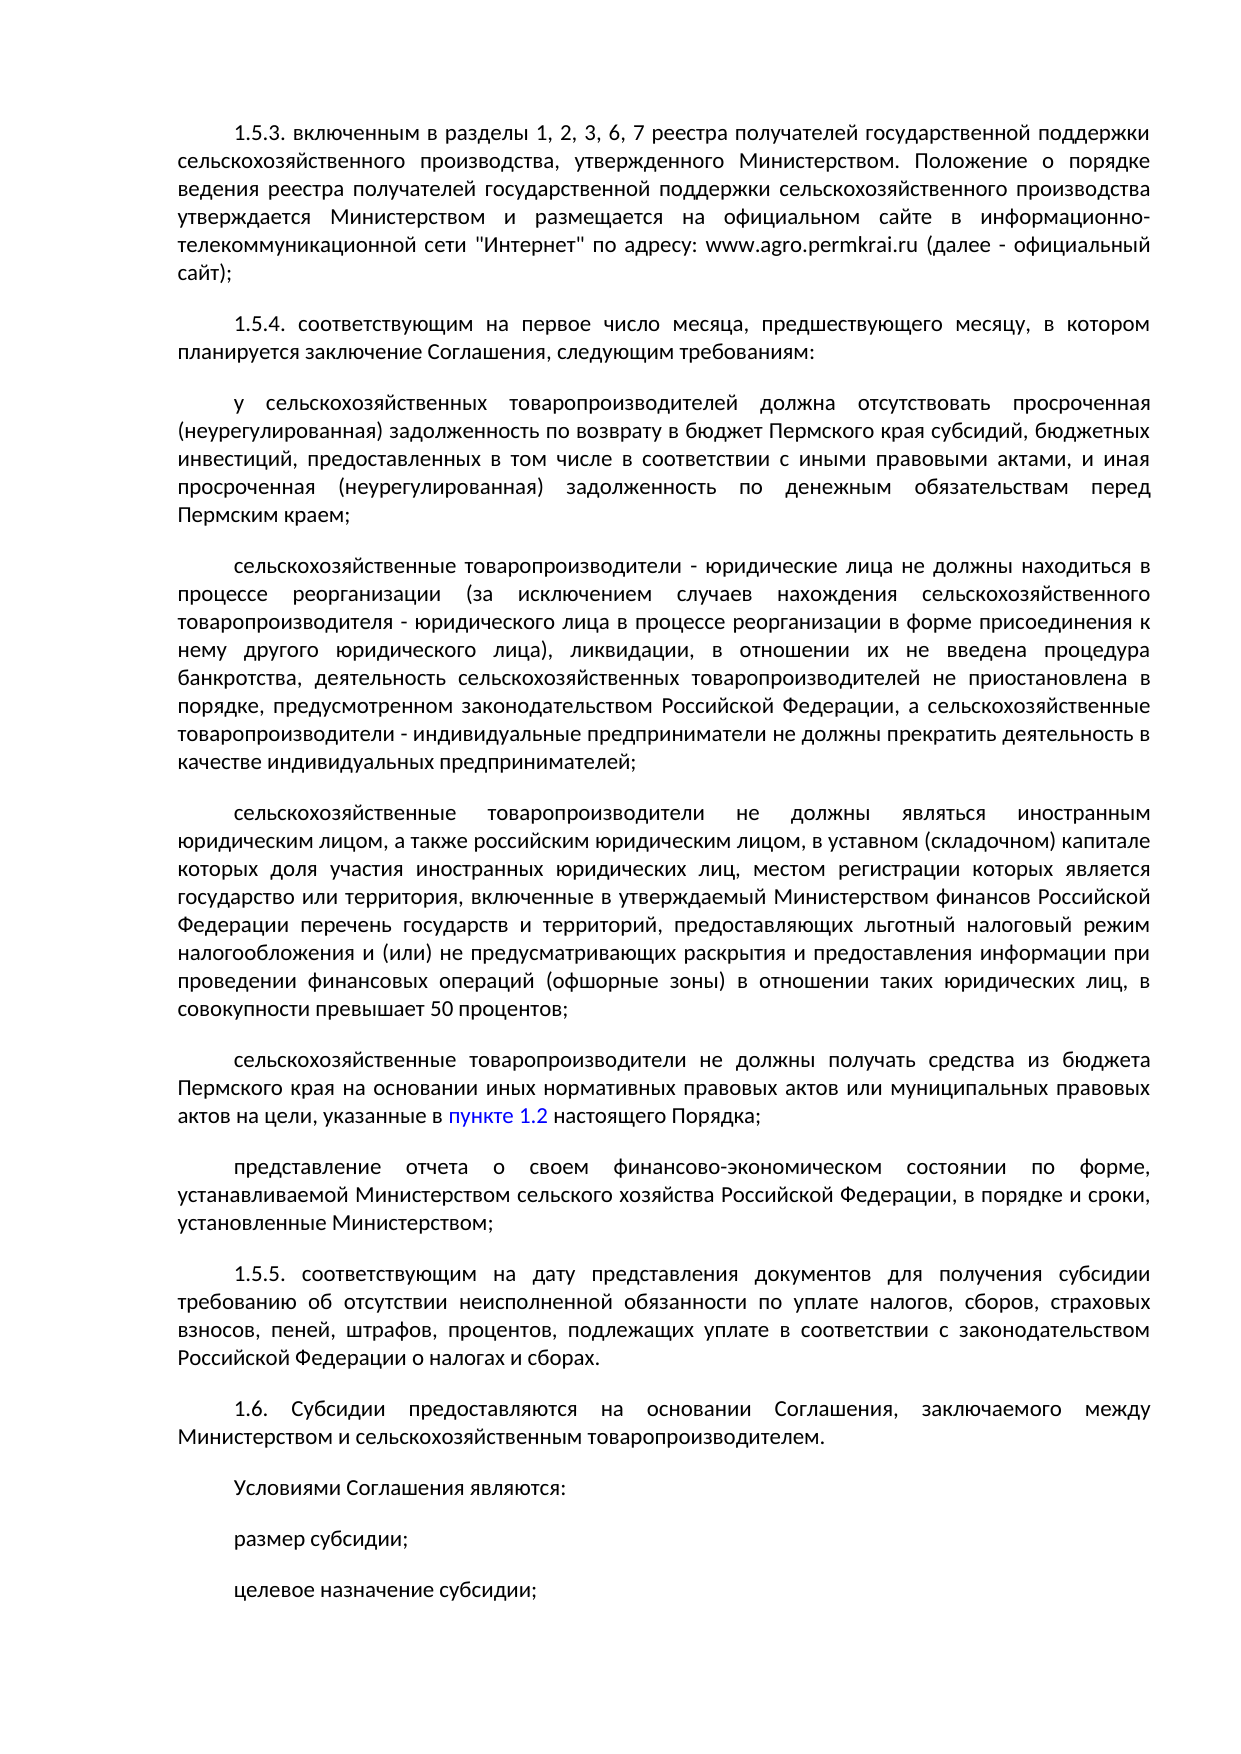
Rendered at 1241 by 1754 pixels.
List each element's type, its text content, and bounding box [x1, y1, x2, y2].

text 1.6. Субсидии предоставляются на основании Соглашения, заключаемого между Министерством и сельскохозяйственным товаропроизводителем. [177, 1394, 1152, 1450]
text 1.5.5. соответствующим на дату представления документов для получения субсидии требованию об отсутствии неисполненной обязанности по уплате налогов, сборов, страховых взносов, пеней, штрафов, процентов, подлежащих уплате в соответствии с законодательством Российской Федерации о налогах и сборах. [177, 1259, 1152, 1371]
text у сельскохозяйственных товаропроизводителей должна отсутствовать просроченная (неурегулированная) задолженность по возврату в бюджет Пермского края субсидий, бюджетных инвестиций, предоставленных в том числе в соответствии с иными правовыми актами, и иная просроченная (неурегулированная) задолженность по денежным обязательствам перед Пермским краем; [177, 388, 1152, 528]
text сельскохозяйственные товаропроизводители - юридические лица не должны находиться в процессе реорганизации (за исключением случаев нахождения сельскохозяйственного товаропроизводителя - юридического лица в процессе реорганизации в форме присоединения к нему другого юридического лица), ликвидации, в отношении их не введена процедура банкротства, деятельность сельскохозяйственных товаропроизводителей не приостановлена в порядке, предусмотренном законодательством Российской Федерации, а сельскохозяйственные товаропроизводители - индивидуальные предприниматели не должны прекратить деятельность в качестве индивидуальных предпринимателей; [177, 551, 1152, 775]
text сельскохозяйственные товаропроизводители не должны получать средства из бюджета Пермского края на основании иных нормативных правовых актов или муниципальных правовых актов на цели, указанные в пункте 1.2 настоящего Порядка; [177, 1045, 1152, 1129]
text 1.5.3. включенным в разделы 1, 2, 3, 6, 7 реестра получателей государственной поддержки сельскохозяйственного производства, утвержденного Министерством. Положение о порядке ведения реестра получателей государственной поддержки сельскохозяйственного производства утверждается Министерством и размещается на официальном сайте в информационно-телекоммуникационной сети "Интернет" по адресу: www.agro.permkrai.ru (далее - официальный сайт); [177, 118, 1152, 286]
text 1.5.4. соответствующим на первое число месяца, предшествующего месяцу, в котором планируется заключение Соглашения, следующим требованиям: [177, 309, 1152, 365]
text целевое назначение субсидии; [177, 1575, 1152, 1603]
text Условиями Соглашения являются: [177, 1473, 1152, 1501]
text сельскохозяйственные товаропроизводители не должны являться иностранным юридическим лицом, а также российским юридическим лицом, в уставном (складочном) капитале которых доля участия иностранных юридических лиц, местом регистрации которых является государство или территория, включенные в утверждаемый Министерством финансов Российской Федерации перечень государств и территорий, предоставляющих льготный налоговый режим налогообложения и (или) не предусматривающих раскрытия и предоставления информации при проведении финансовых операций (офшорные зоны) в отношении таких юридических лиц, в совокупности превышает 50 процентов; [177, 798, 1152, 1022]
text представление отчета о своем финансово-экономическом состоянии по форме, устанавливаемой Министерством сельского хозяйства Российской Федерации, в порядке и сроки, установленные Министерством; [177, 1152, 1152, 1236]
text размер субсидии; [177, 1524, 1152, 1552]
